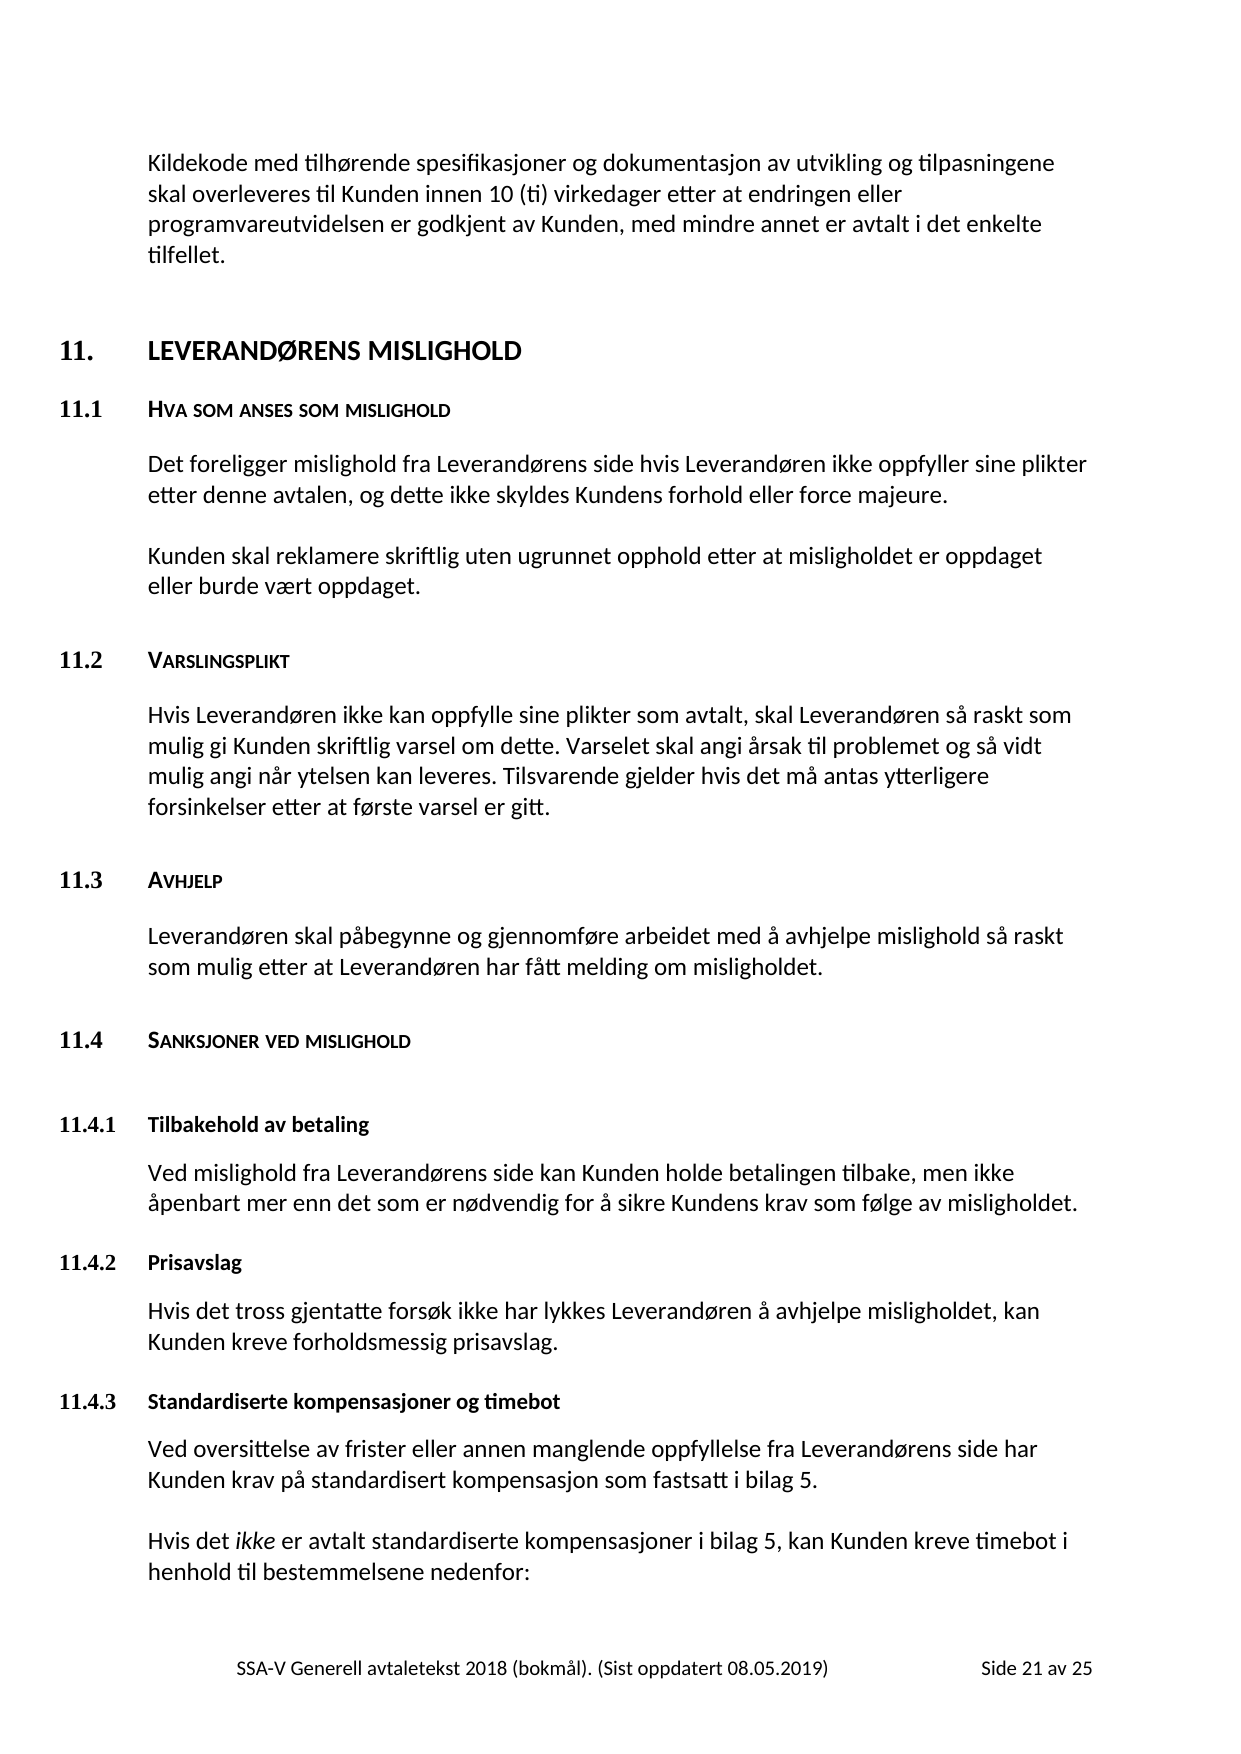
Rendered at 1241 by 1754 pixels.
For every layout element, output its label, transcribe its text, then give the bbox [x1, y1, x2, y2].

text Det foreligger mislighold fra Leverandørens side hvis Leverandøren ikke oppfyller sine plikter etter denne avtalen, og dette ikke skyldes Kundens forhold eller force majeure. [148, 448, 1093, 509]
text Kunden skal reklamere skriftlig uten ugrunnet opphold etter at misligholdet er oppdaget eller burde vært oppdaget. [148, 540, 1093, 601]
text Ved mislighold fra Leverandørens side kan Kunden holde betalingen tilbake, men ikke åpenbart mer enn det som er nødvendig for å sikre Kundens krav som følge av misligholdet. [148, 1157, 1093, 1218]
subtitle Avhjelp [59, 864, 1093, 895]
subtitle Leverandørens mislighold [59, 332, 1093, 368]
text Ved oversittelse av frister eller annen manglende oppfyllelse fra Leverandørens side har Kunden krav på standardisert kompensasjon som fastsatt i bilag 5. [148, 1434, 1093, 1495]
subtitle Standardiserte kompensasjoner og timebot [59, 1387, 1093, 1415]
subtitle Hva som anses som mislighold [59, 393, 1093, 423]
text Leverandøren skal påbegynne og gjennomføre arbeidet med å avhjelpe mislighold så raskt som mulig etter at Leverandøren har fått melding om misligholdet. [148, 920, 1093, 981]
text Hvis det tross gjentatte forsøk ikke har lykkes Leverandøren å avhjelpe misligholdet, kan Kunden kreve forholdsmessig prisavslag. [148, 1295, 1093, 1356]
text Hvis Leverandøren ikke kan oppfylle sine plikter som avtalt, skal Leverandøren så raskt som mulig gi Kunden skriftlig varsel om dette. Varselet skal angi årsak til problemet og så vidt mulig angi når ytelsen kan leveres. Tilsvarende gjelder hvis det må antas ytterligere forsinkelser etter at første varsel er gitt. [148, 699, 1093, 822]
subtitle Varslingsplikt [59, 644, 1093, 674]
subtitle Prisavslag [59, 1248, 1093, 1277]
text Hvis det ikke er avtalt standardiserte kompensasjoner i bilag 5, kan Kunden kreve timebot i henhold til bestemmelsene nedenfor: [148, 1525, 1093, 1586]
subtitle Tilbakehold av betaling [59, 1110, 1093, 1138]
subtitle Sanksjoner ved mislighold [59, 1024, 1093, 1055]
text Kildekode med tilhørende spesifikasjoner og dokumentasjon av utvikling og tilpasningene skal overleveres til Kunden innen 10 (ti) virkedager etter at endringen eller programvareutvidelsen er godkjent av Kunden, med mindre annet er avtalt i det enkelte tilfellet. [148, 148, 1093, 270]
